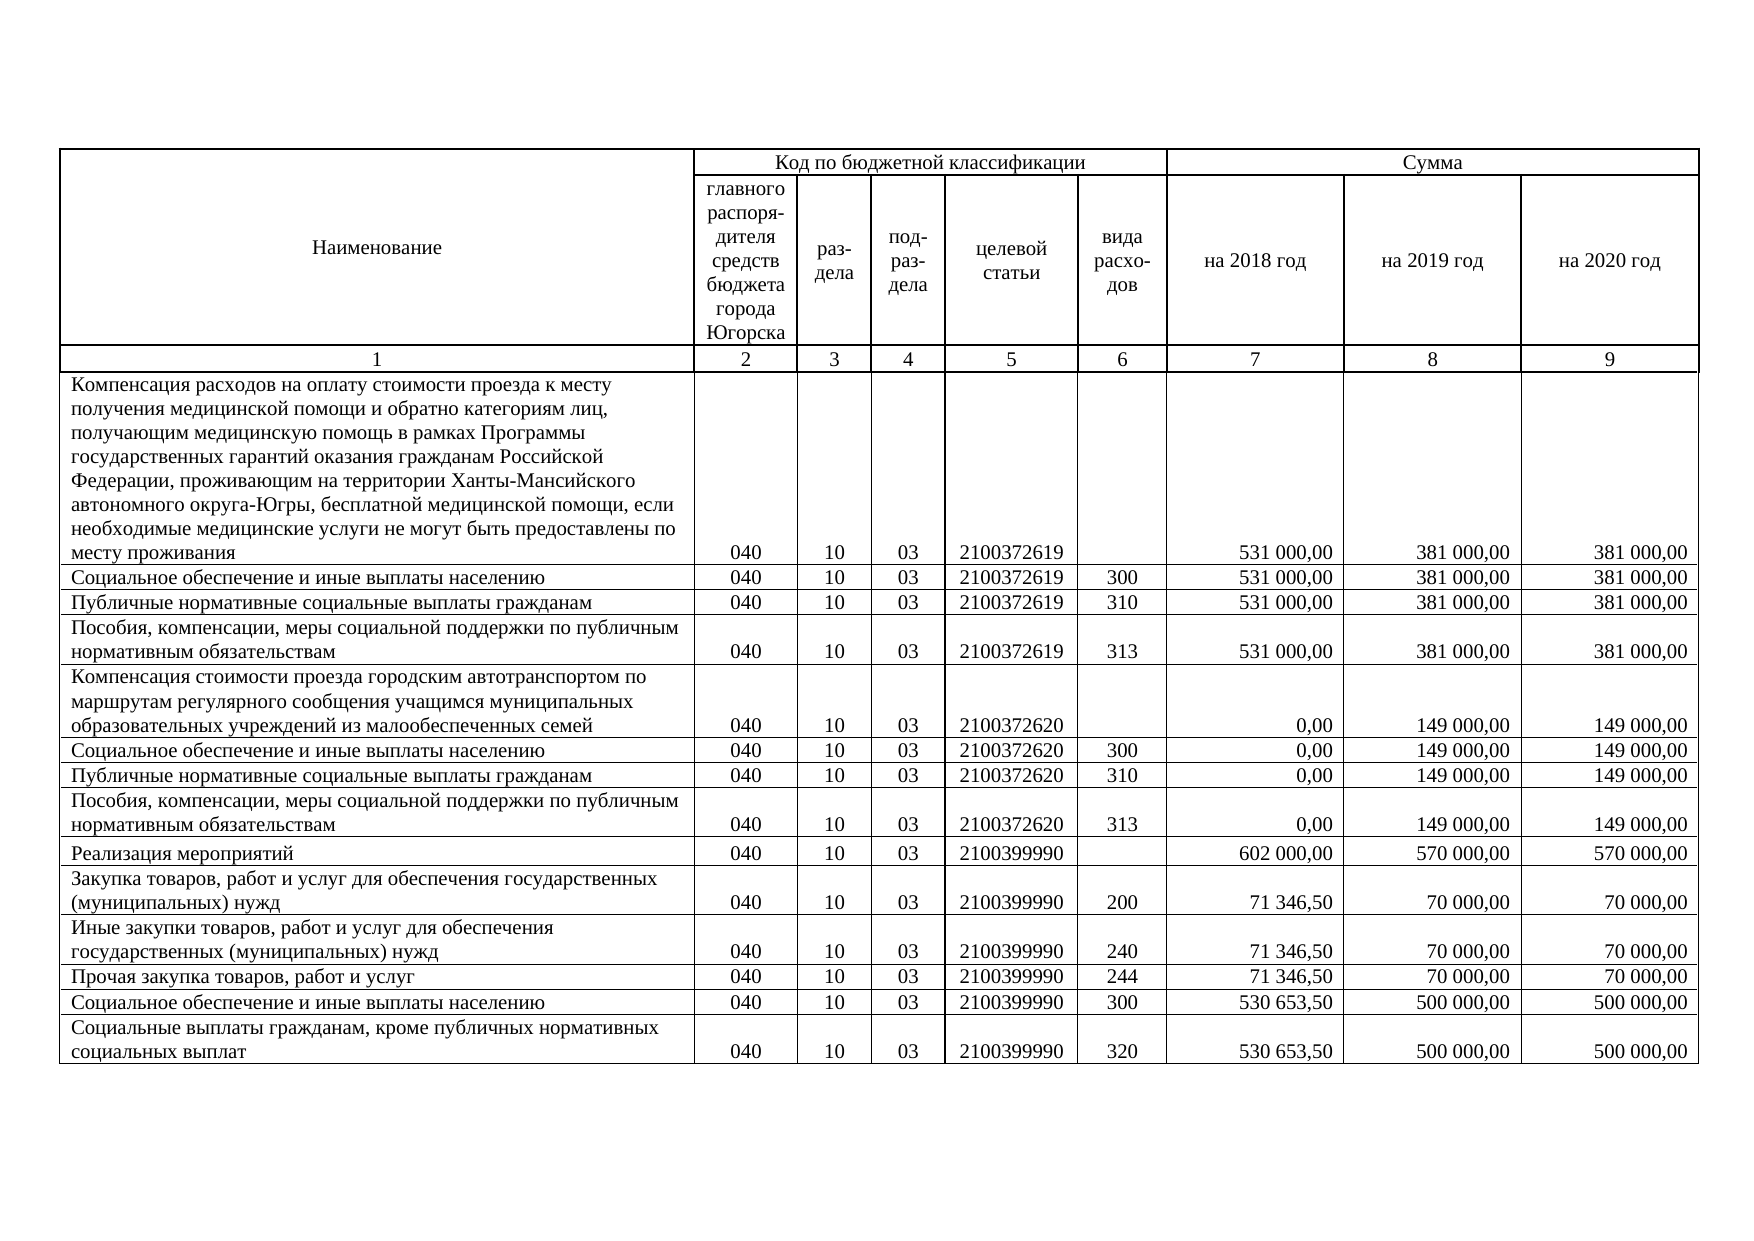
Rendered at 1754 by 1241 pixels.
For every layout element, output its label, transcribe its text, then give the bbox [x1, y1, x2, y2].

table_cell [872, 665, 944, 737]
table_cell под-раз-дела [872, 176, 944, 344]
table_cell 4 [872, 346, 944, 371]
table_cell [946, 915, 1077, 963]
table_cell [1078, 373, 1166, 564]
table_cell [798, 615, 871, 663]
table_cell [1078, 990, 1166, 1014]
table_header Сумма [1168, 150, 1698, 174]
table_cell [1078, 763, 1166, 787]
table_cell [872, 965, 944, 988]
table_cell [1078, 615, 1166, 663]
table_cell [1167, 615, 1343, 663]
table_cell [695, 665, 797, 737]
table_cell 9 [1522, 346, 1698, 371]
table_cell 2 [695, 346, 796, 371]
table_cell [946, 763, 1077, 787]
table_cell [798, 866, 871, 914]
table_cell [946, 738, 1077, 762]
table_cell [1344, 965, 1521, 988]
table_cell вида расхо-дов [1079, 176, 1166, 344]
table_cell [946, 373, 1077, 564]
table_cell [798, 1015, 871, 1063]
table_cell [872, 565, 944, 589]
table_cell 5 [946, 346, 1077, 371]
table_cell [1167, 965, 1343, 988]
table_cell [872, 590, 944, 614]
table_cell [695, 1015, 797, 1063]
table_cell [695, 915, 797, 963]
table_cell 8 [1345, 346, 1520, 371]
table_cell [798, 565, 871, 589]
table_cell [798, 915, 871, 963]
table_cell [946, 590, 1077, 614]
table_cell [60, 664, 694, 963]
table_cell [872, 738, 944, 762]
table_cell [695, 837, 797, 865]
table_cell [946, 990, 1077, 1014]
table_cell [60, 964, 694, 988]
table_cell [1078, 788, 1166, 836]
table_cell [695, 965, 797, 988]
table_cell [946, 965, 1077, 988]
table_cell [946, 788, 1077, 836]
table_header Код по бюджетной классификации [695, 150, 1166, 174]
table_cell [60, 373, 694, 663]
table_cell 1 [61, 346, 693, 371]
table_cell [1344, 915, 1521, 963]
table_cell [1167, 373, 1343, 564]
table_header Наименование [61, 150, 693, 344]
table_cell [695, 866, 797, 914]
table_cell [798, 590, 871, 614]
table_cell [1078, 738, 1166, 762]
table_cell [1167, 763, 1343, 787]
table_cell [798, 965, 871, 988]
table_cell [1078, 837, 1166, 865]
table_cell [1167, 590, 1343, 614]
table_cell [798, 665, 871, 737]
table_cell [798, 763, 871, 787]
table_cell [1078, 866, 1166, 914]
table_cell на 2019 год [1345, 176, 1520, 344]
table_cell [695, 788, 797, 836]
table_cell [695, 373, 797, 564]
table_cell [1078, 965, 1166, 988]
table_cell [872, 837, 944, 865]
table_cell 6 [1079, 346, 1166, 371]
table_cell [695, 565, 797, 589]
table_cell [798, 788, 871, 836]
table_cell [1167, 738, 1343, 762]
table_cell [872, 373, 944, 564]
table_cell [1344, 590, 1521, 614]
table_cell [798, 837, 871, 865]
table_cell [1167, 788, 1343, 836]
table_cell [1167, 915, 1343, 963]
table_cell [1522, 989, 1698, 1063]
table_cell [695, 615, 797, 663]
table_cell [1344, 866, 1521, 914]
table_cell главного распоря-дителя средств бюджета города Югорска [695, 176, 796, 344]
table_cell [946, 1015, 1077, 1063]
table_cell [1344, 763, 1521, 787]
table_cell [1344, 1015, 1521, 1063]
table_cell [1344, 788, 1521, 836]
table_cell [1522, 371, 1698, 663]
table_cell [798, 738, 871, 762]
table_cell целевой статьи [946, 176, 1077, 344]
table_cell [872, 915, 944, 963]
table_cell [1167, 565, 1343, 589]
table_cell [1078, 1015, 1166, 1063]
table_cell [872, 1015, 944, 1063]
table_cell на 2020 год [1522, 176, 1698, 344]
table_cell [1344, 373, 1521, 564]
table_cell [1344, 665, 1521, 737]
table_cell раз-дела [798, 176, 870, 344]
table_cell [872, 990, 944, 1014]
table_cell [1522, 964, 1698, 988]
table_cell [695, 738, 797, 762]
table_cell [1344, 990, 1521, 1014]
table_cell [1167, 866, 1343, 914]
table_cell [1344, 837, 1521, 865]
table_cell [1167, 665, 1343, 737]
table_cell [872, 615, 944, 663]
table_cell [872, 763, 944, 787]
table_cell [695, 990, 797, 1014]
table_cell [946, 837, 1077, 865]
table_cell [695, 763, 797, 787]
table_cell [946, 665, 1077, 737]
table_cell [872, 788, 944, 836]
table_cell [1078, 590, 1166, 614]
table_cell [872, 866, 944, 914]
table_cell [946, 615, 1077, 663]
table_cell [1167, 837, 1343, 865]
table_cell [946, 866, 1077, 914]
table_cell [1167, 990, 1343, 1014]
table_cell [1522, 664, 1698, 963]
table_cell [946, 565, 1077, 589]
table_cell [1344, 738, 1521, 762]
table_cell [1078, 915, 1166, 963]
table_cell 3 [798, 346, 870, 371]
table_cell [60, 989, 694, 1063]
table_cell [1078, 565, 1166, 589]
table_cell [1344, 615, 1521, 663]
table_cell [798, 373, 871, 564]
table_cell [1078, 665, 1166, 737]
table_cell на 2018 год [1168, 176, 1343, 344]
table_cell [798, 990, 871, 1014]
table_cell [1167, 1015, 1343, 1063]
table_cell 7 [1168, 346, 1343, 371]
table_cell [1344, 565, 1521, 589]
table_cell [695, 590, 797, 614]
